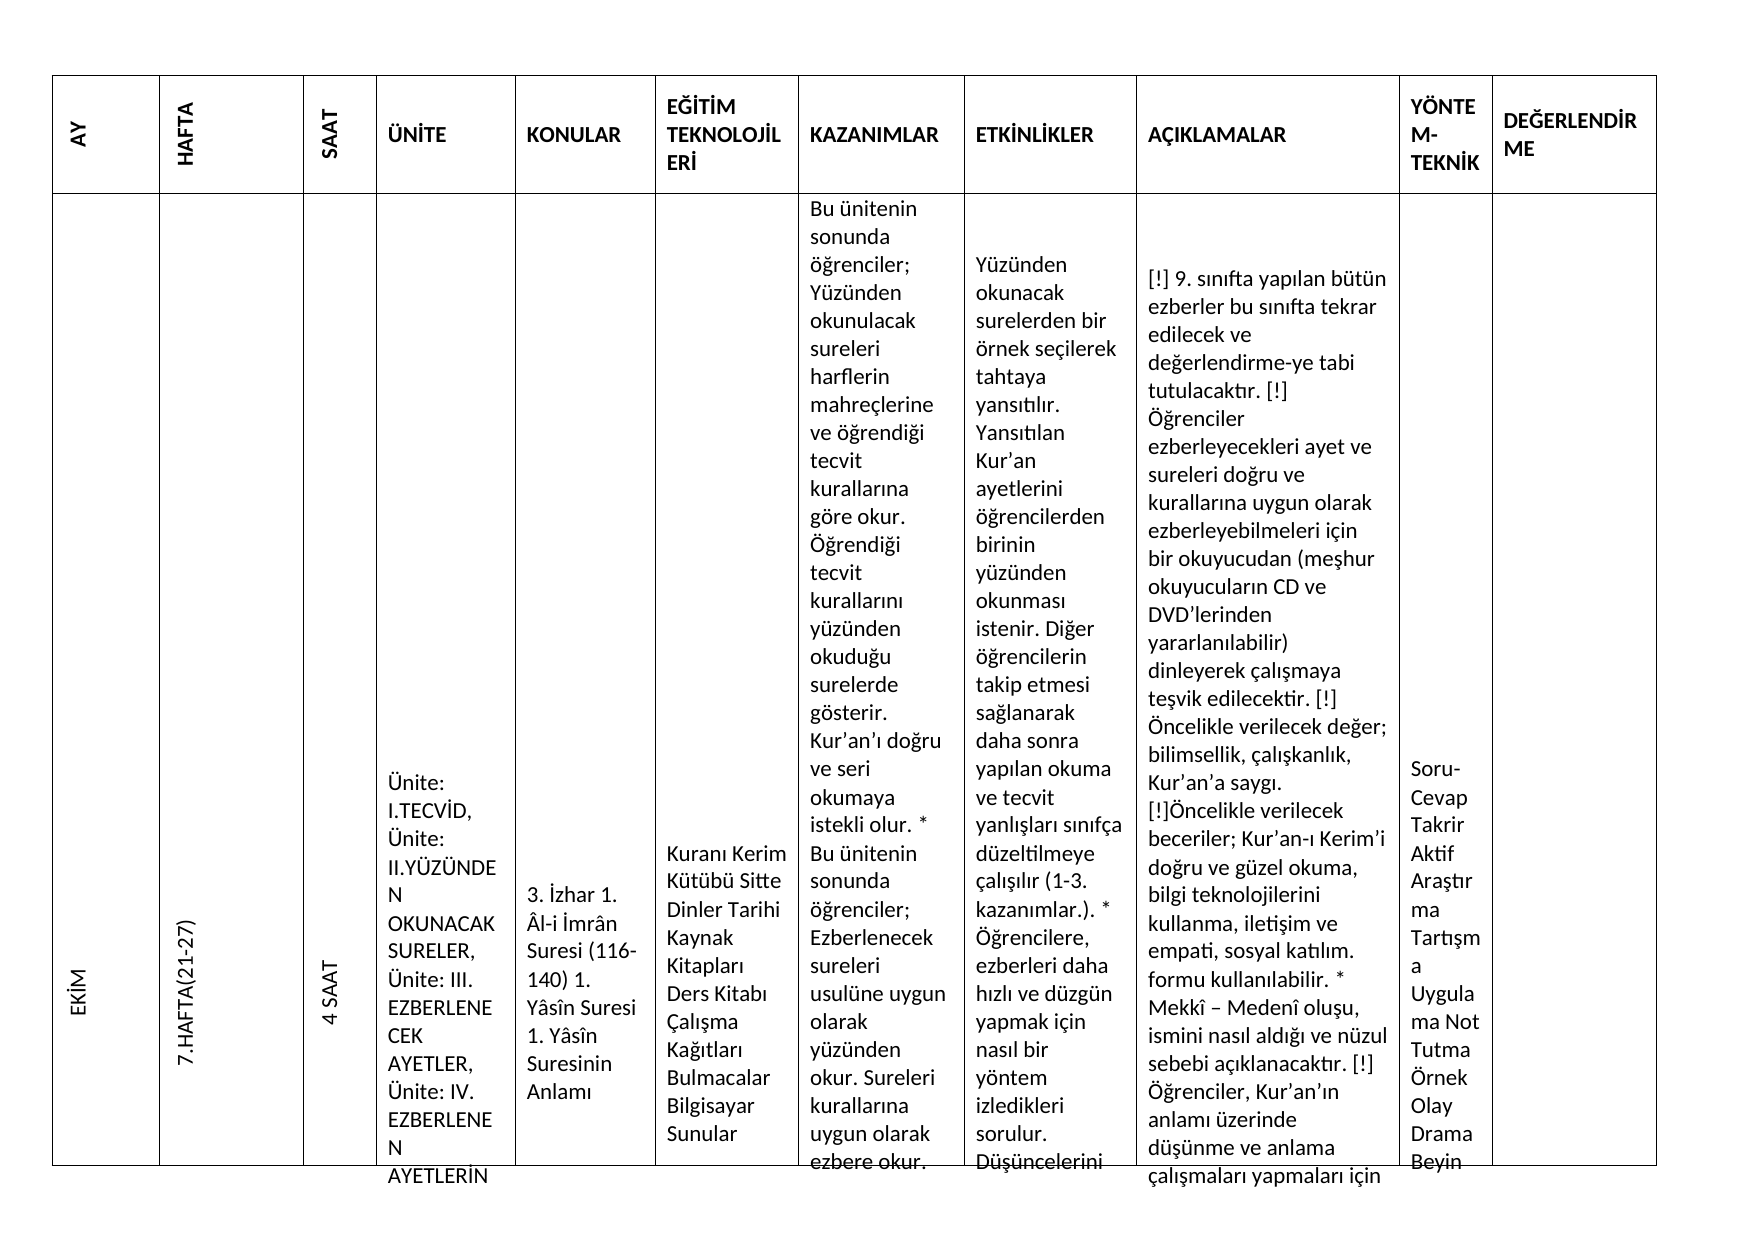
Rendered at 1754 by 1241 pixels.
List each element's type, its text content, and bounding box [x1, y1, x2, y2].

table_header AÇIKLAMALAR [1137, 76, 1399, 193]
table_cell 4 SAAT [304, 194, 376, 1165]
table_cell Soru-Cevap Takrir Aktif Araştırma Tartışma Uygulama Not Tutma Örnek Olay Drama Beyin Fırtınası [1400, 194, 1492, 1165]
table_cell Kuranı Kerim Kütübü Sitte Dinler Tarihi Kaynak Kitapları Ders Kitabı Çalışma Kağıtları Bulmacalar Bilgisayar Sunular [656, 194, 798, 1165]
table_header ETKİNLİKLER [965, 76, 1136, 193]
table_cell EKİM [53, 194, 159, 1165]
table_cell Ünite: I.TECVİD, Ünite: II.YÜZÜNDEN OKUNACAK SURELER, Ünite: III. EZBERLENECEK AYETLER, Ünite: IV. EZBERLENEN AYETLERİN ANLAMLARI [377, 194, 515, 1165]
table_header KONULAR [516, 76, 655, 193]
table_header ÜNİTE [377, 76, 515, 193]
table_cell [1493, 194, 1656, 1165]
table_header HAFTA [160, 76, 303, 193]
table_header DEĞERLENDİRME [1493, 76, 1656, 193]
table_header YÖNTEM-TEKNİK [1400, 76, 1492, 193]
table_cell 7.HAFTA(21-27) [160, 194, 303, 1165]
table_header SAAT [304, 76, 376, 193]
table_header KAZANIMLAR [799, 76, 964, 193]
table_header EĞİTİM TEKNOLOJİLERİ [656, 76, 798, 193]
table_cell 3. İzhar 1. Âl-i İmrân Suresi (116-140) 1. Yâsîn Suresi 1. Yâsîn Suresinin Anlamı [516, 194, 655, 1165]
table_header AY [53, 76, 159, 193]
